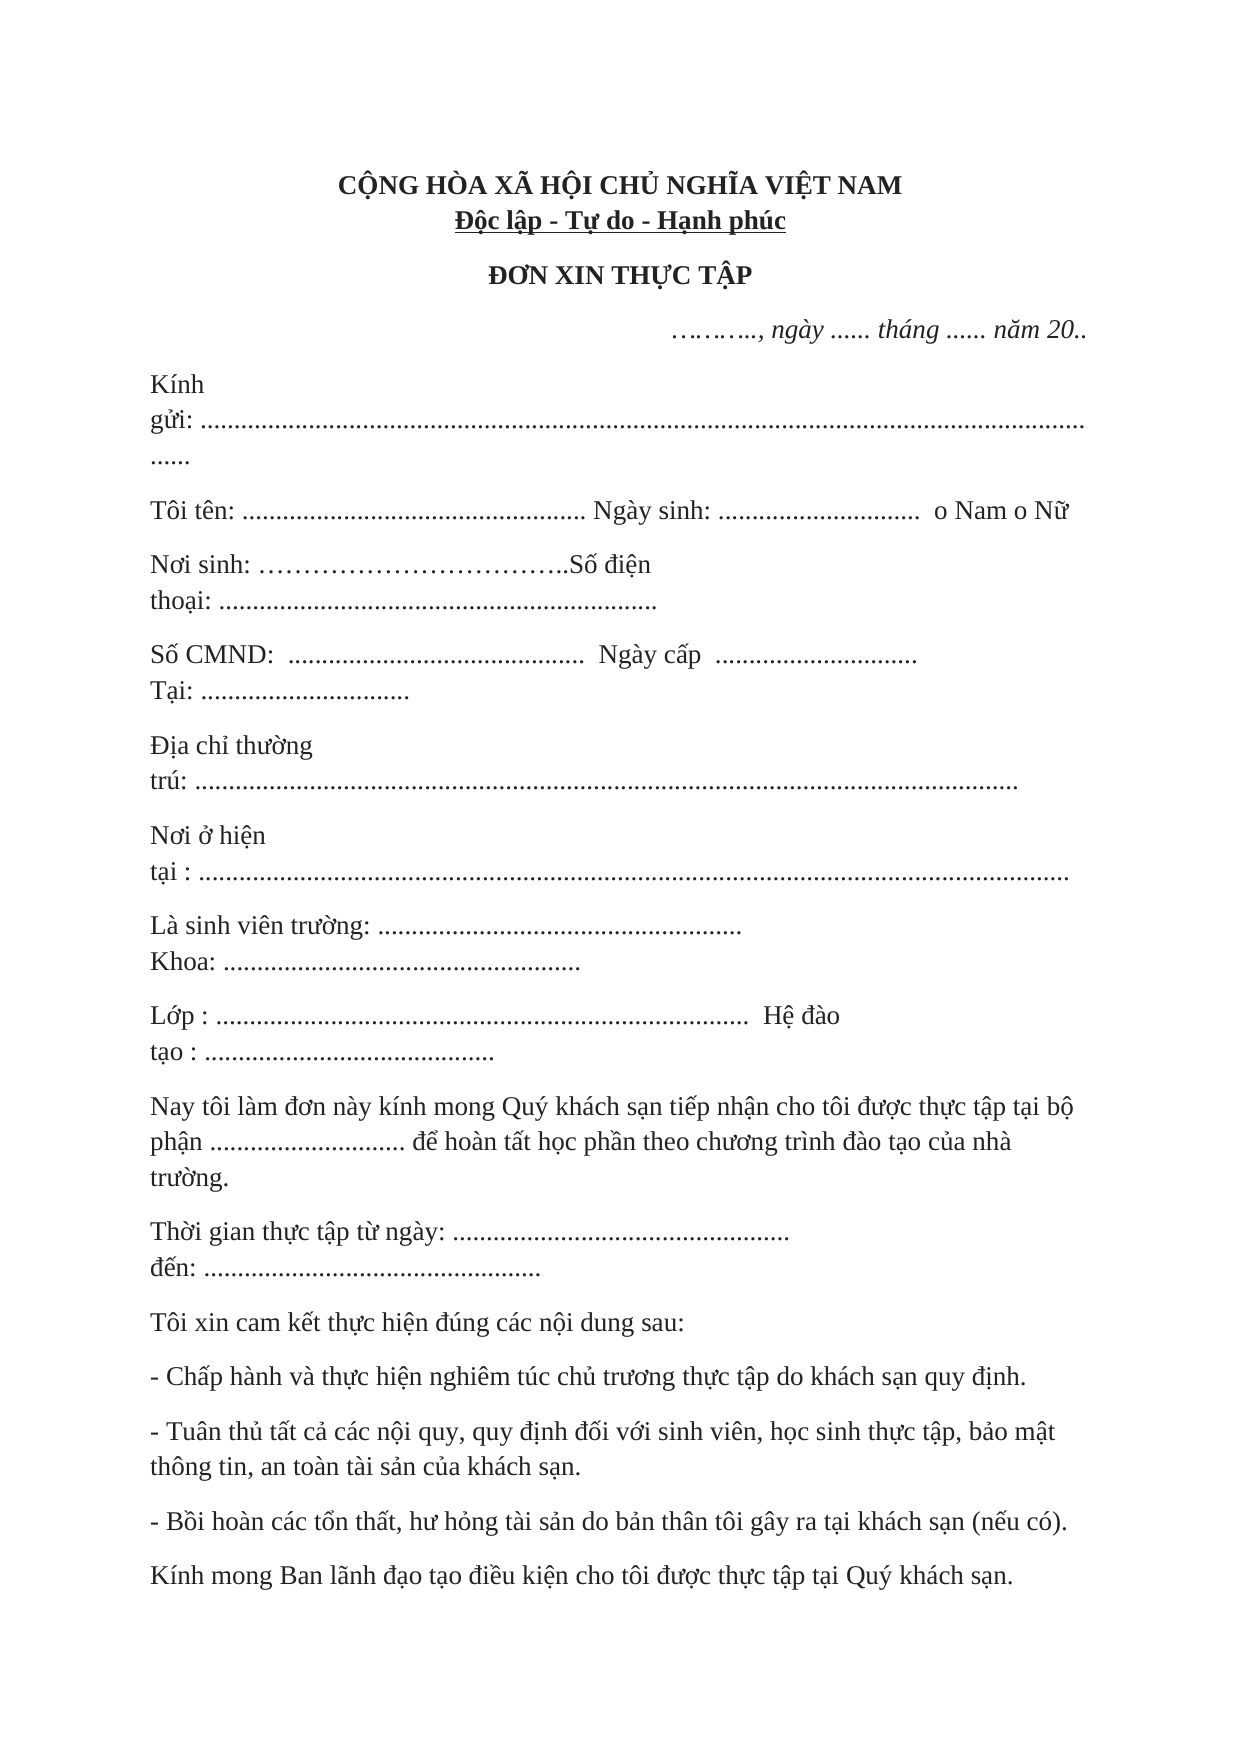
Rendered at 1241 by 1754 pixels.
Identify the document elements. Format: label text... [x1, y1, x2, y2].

text ……….., ngày ...... tháng ...... năm 20.. [150, 313, 1090, 344]
text Địa chỉ thường trú: .......................................................................................................................... [150, 729, 1090, 796]
text Tôi xin cam kết thực hiện đúng các nội dung sau: [150, 1306, 1090, 1337]
text - Bồi hoàn các tổn thất, hư hỏng tài sản do bản thân tôi gây ra tại khách sạn (nếu có). [150, 1505, 1090, 1536]
text Kính gửi: ......................................................................................................................................... [150, 368, 1090, 471]
text Tôi tên: ................................................... Ngày sinh: .............................. o Nam o Nữ [150, 494, 1090, 525]
text Nay tôi làm đơn này kính mong Quý khách sạn tiếp nhận cho tôi được thực tập tại bộ phận ............................. để hoàn tất học phần theo chương trình đào tạo của nhà trường. [150, 1089, 1090, 1192]
text Lớp : ............................................................................... Hệ đào tạo : ........................................... [150, 999, 1090, 1066]
text Nơi sinh: ……………………………..Số điện thoại: ................................................................. [150, 548, 1090, 615]
text - Chấp hành và thực hiện nghiêm túc chủ trương thực tập do khách sạn quy định. [150, 1360, 1090, 1391]
text Thời gian thực tập từ ngày: .................................................. đến: .................................................. [150, 1216, 1090, 1282]
text - Tuân thủ tất cả các nội quy, quy định đối với sinh viên, học sinh thực tập, bảo mật thông tin, an toàn tài sản của khách sạn. [150, 1415, 1090, 1482]
text Là sinh viên trường: ...................................................... Khoa: ..................................................... [150, 909, 1090, 976]
text Số CMND: ............................................ Ngày cấp .............................. Tại: ............................... [150, 638, 1090, 705]
text ĐƠN XIN THỰC TẬP [150, 259, 1090, 290]
text CỘNG HÒA XÃ HỘI CHỦ NGHĨA VIỆT NAM Độc lập - Tự do - Hạnh phúc [150, 169, 1090, 236]
text Nơi ở hiện tại : ................................................................................................................................. [150, 819, 1090, 886]
text Kính mong Ban lãnh đạo tạo điều kiện cho tôi được thực tập tại Quý khách sạn. [150, 1559, 1090, 1591]
